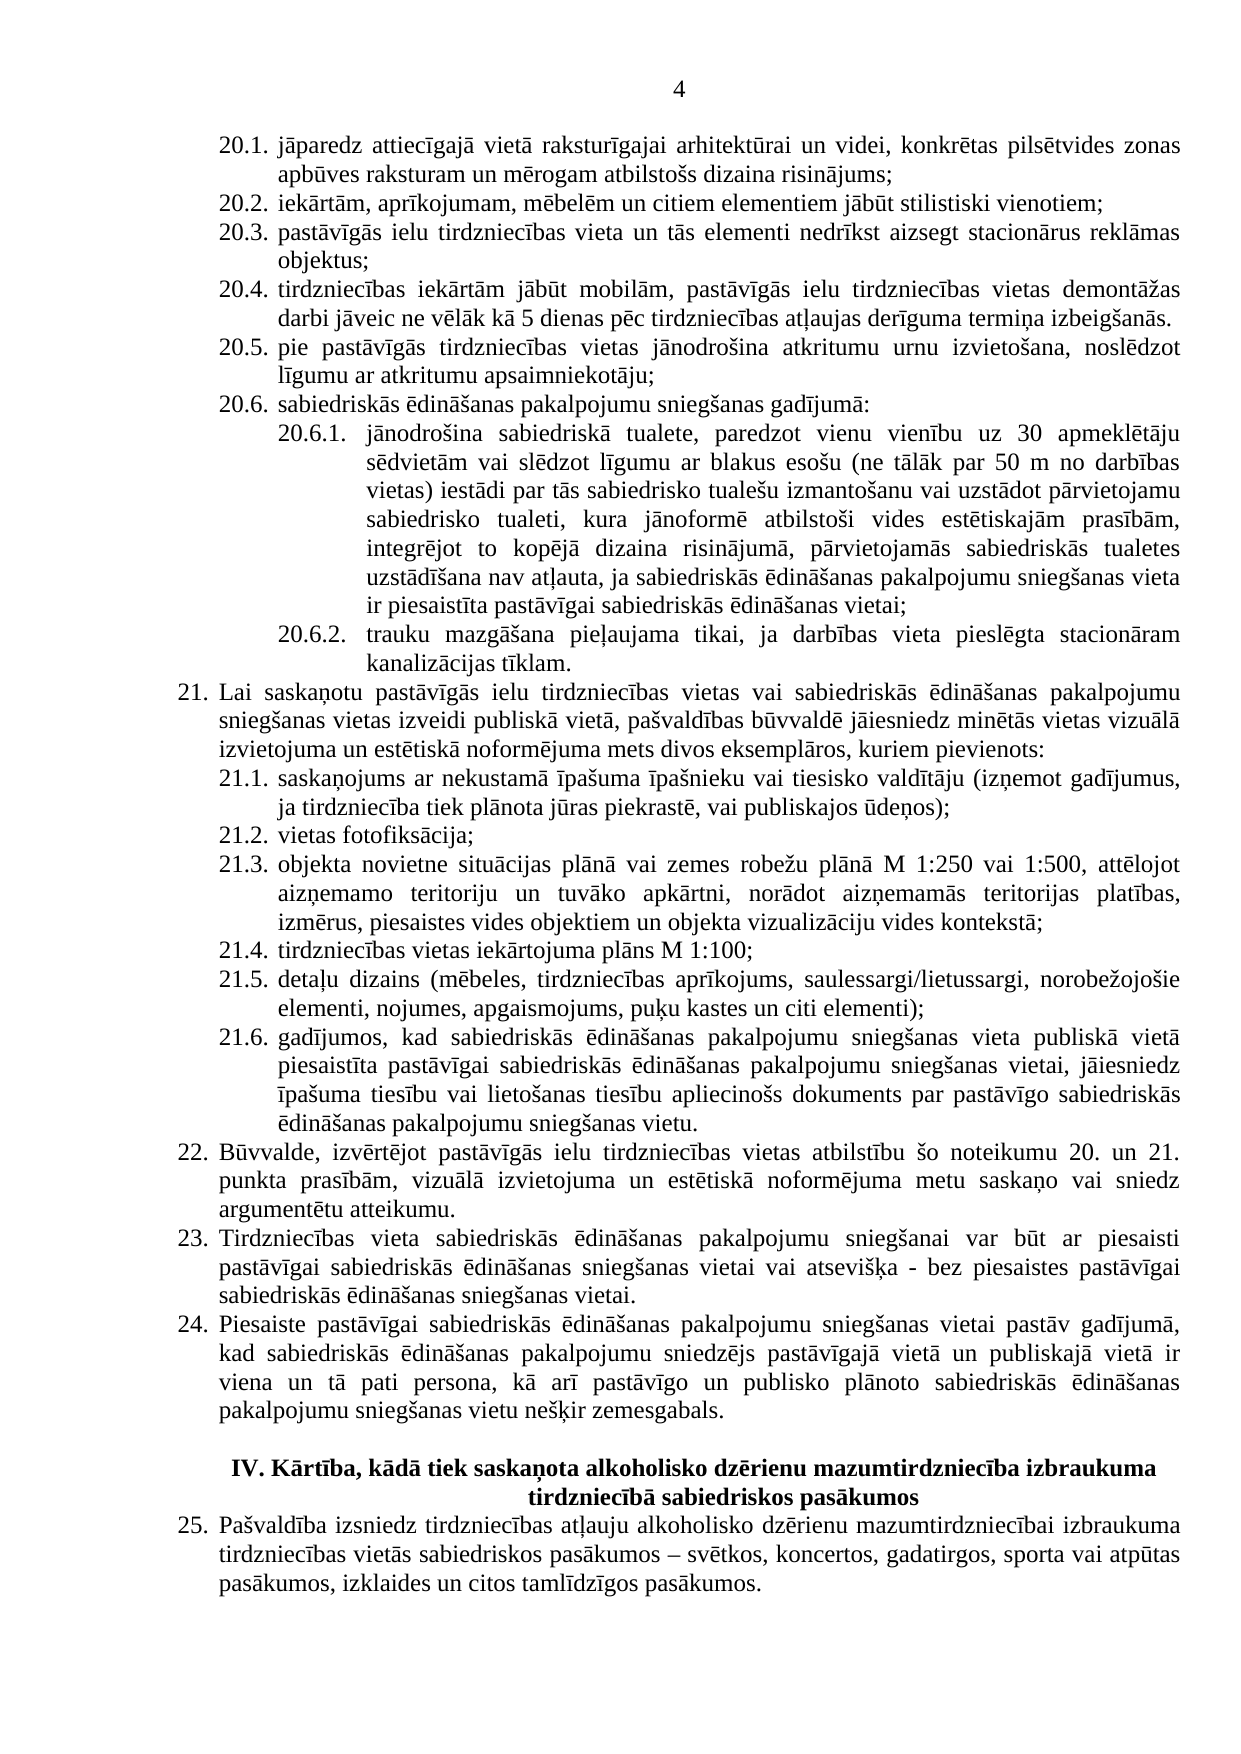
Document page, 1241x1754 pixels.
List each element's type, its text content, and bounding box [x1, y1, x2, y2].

list Piesaiste pastāvīgai sabiedriskās ēdināšanas pakalpojumu sniegšanas vietai pastāv gadījumā, kad sabiedriskās ēdināšanas pakalpojumu sniedzējs pastāvīgajā vietā un publiskajā vietā ir viena un tā pati persona, kā arī pastāvīgo un publisko plānoto sabiedriskās ēdināšanas pakalpojumu sniegšanas vietu nešķir zemesgabals. [177, 1309, 1181, 1424]
list sabiedriskās ēdināšanas pakalpojumu sniegšanas gadījumā: [218, 389, 1181, 418]
list tirdzniecības iekārtām jābūt mobilām, pastāvīgās ielu tirdzniecības vietas demontāžas darbi jāveic ne vēlāk kā 5 dienas pēc tirdzniecības atļaujas derīguma termiņa izbeigšanās. [218, 274, 1181, 332]
list Tirdzniecības vieta sabiedriskās ēdināšanas pakalpojumu sniegšanai var būt ar piesaisti pastāvīgai sabiedriskās ēdināšanas sniegšanas vietai vai atsevišķa - bez piesaistes pastāvīgai sabiedriskās ēdināšanas sniegšanas vietai. [177, 1223, 1181, 1309]
list Lai saskaņotu pastāvīgās ielu tirdzniecības vietas vai sabiedriskās ēdināšanas pakalpojumu sniegšanas vietas izveidi publiskā vietā, pašvaldības būvvaldē jāiesniedz minētās vietas vizuālā izvietojuma un estētiskā noformējuma mets divos eksemplāros, kuriem pievienots: [177, 677, 1181, 763]
list tirdzniecības vietas iekārtojuma plāns M 1:100; [218, 936, 1181, 964]
list jānodrošina sabiedriskā tualete, paredzot vienu vienību uz 30 apmeklētāju sēdvietām vai slēdzot līgumu ar blakus esošu (ne tālāk par 50 m no darbības vietas) iestādi par tās sabiedrisko tualešu izmantošanu vai uzstādot pārvietojamu sabiedrisko tualeti, kura jānoformē atbilstoši vides estētiskajām prasībām, integrējot to kopējā dizaina risinājumā, pārvietojamās sabiedriskās tualetes uzstādīšana nav atļauta, ja sabiedriskās ēdināšanas pakalpojumu sniegšanas vieta ir piesaistīta pastāvīgai sabiedriskās ēdināšanas vietai; [278, 418, 1181, 619]
list pie pastāvīgās tirdzniecības vietas jānodrošina atkritumu urnu izvietošana, noslēdzot līgumu ar atkritumu apsaimniekotāju; [218, 332, 1181, 389]
list saskaņojums ar nekustamā īpašuma īpašnieku vai tiesisko valdītāju (izņemot gadījumus, ja tirdzniecība tiek plānota jūras piekrastē, vai publiskajos ūdeņos); [218, 763, 1181, 821]
list vietas fotofiksācija; [218, 821, 1181, 849]
list detaļu dizains (mēbeles, tirdzniecības aprīkojums, saulessargi/lietussargi, norobežojošie elementi, nojumes, apgaismojums, puķu kastes un citi elementi); [218, 964, 1181, 1022]
list pastāvīgās ielu tirdzniecības vieta un tās elementi nedrīkst aizsegt stacionārus reklāmas objektus; [218, 217, 1181, 274]
list gadījumos, kad sabiedriskās ēdināšanas pakalpojumu sniegšanas vieta publiskā vietā piesaistīta pastāvīgai sabiedriskās ēdināšanas pakalpojumu sniegšanas vietai, jāiesniedz īpašuma tiesību vai lietošanas tiesību apliecinošs dokuments par pastāvīgo sabiedriskās ēdināšanas pakalpojumu sniegšanas vietu. [218, 1022, 1181, 1137]
list Būvvalde, izvērtējot pastāvīgās ielu tirdzniecības vietas atbilstību šo noteikumu 20. un 21. punkta prasībām, vizuālā izvietojuma un estētiskā noformējuma metu saskaņo vai sniedz argumentētu atteikumu. [177, 1137, 1181, 1223]
list objekta novietne situācijas plānā vai zemes robežu plānā M 1:250 vai 1:500, attēlojot aizņemamo teritoriju un tuvāko apkārtni, norādot aizņemamās teritorijas platības, izmērus, piesaistes vides objektiem un objekta vizualizāciju vides kontekstā; [218, 849, 1181, 936]
list Pašvaldība izsniedz tirdzniecības atļauju alkoholisko dzērienu mazumtirdzniecībai izbraukuma tirdzniecības vietās sabiedriskos pasākumos – svētkos, koncertos, gadatirgos, sporta vai atpūtas pasākumos, izklaides un citos tamlīdzīgos pasākumos. [177, 1511, 1181, 1597]
list iekārtām, aprīkojumam, mēbelēm un citiem elementiem jābūt stilistiski vienotiem; [218, 188, 1181, 217]
list trauku mazgāšana pieļaujama tikai, ja darbības vieta pieslēgta stacionāram kanalizācijas tīklam. [278, 619, 1181, 677]
list jāparedz attiecīgajā vietā raksturīgajai arhitektūrai un videi, konkrētas pilsētvides zonas apbūves raksturam un mērogam atbilstošs dizaina risinājums; [218, 131, 1181, 188]
text IV. Kārtība, kādā tiek saskaņota alkoholisko dzērienu mazumtirdzniecība izbraukuma tirdzniecībā sabiedriskos pasākumos [207, 1453, 1181, 1511]
